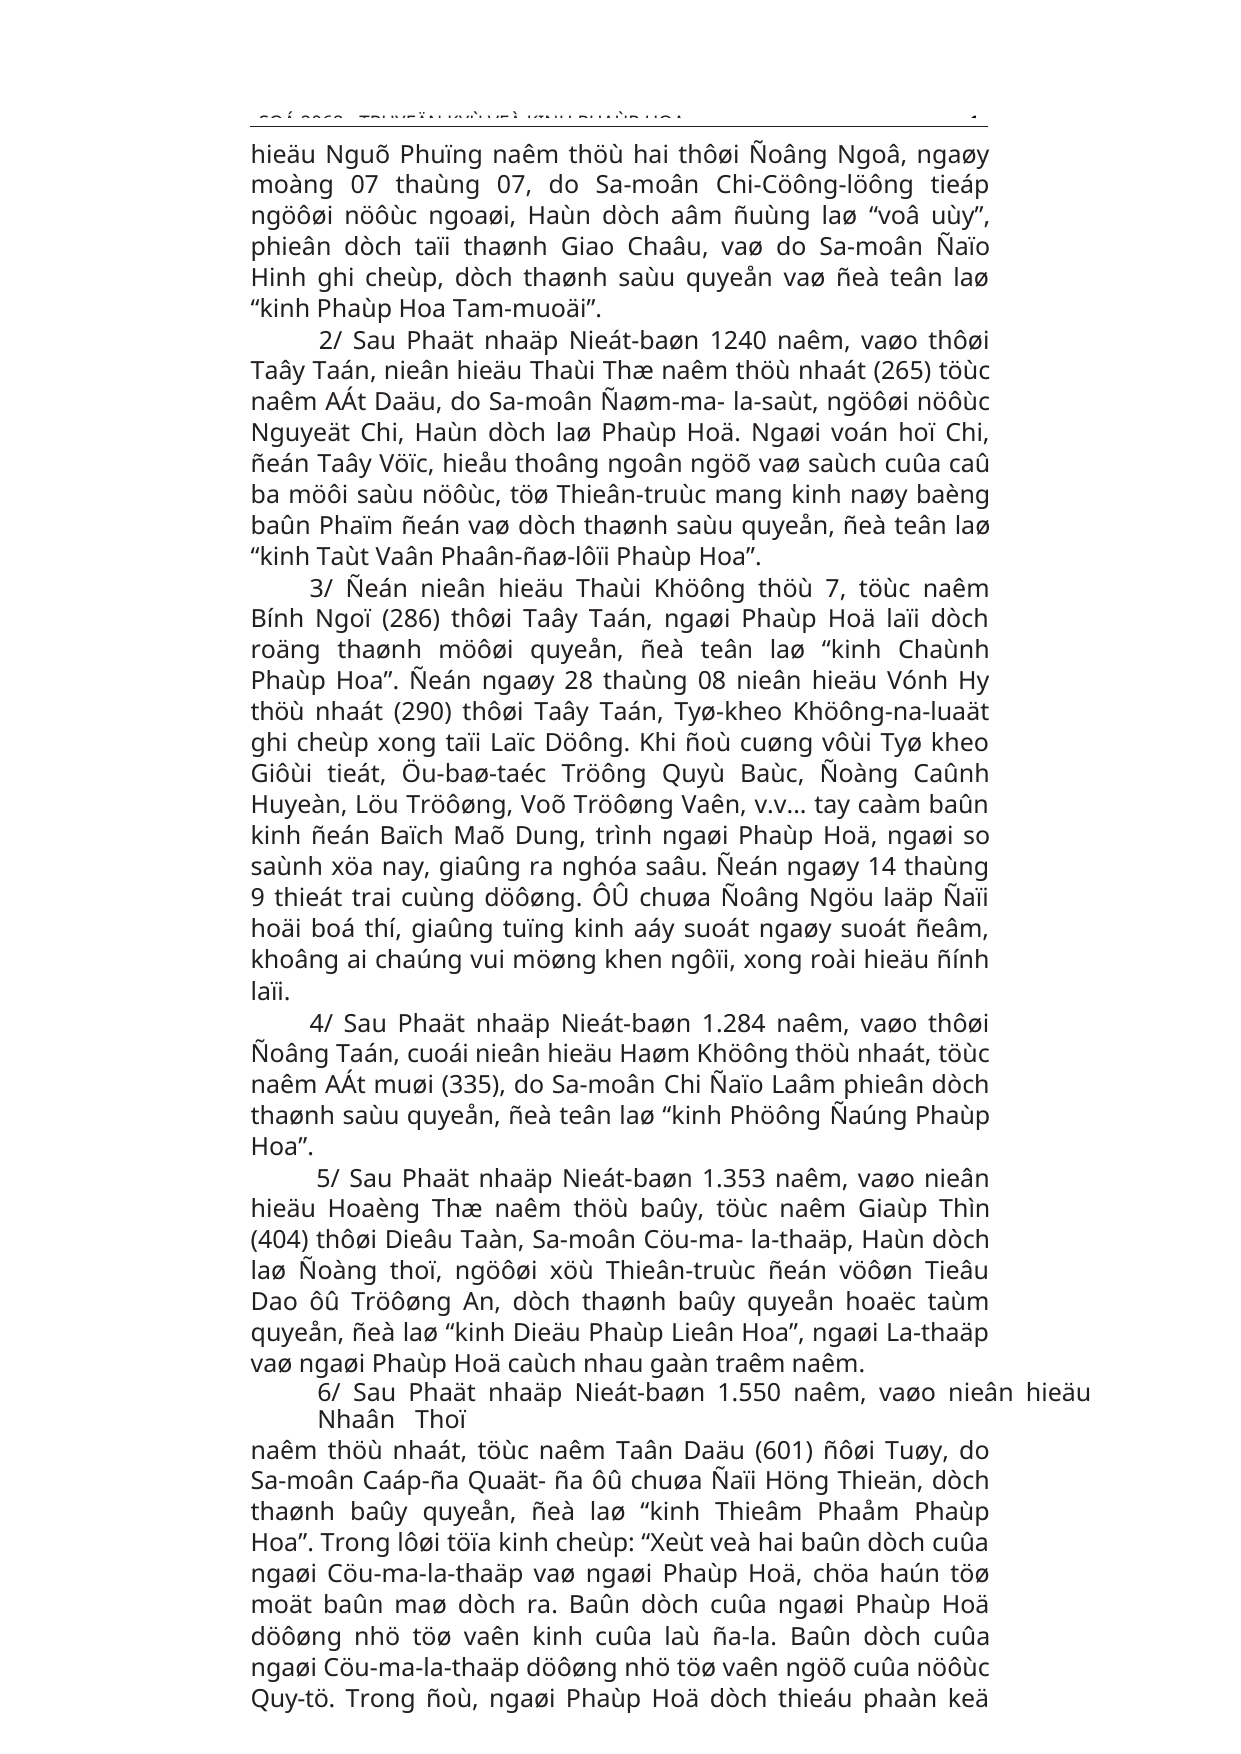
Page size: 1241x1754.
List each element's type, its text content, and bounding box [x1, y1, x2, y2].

text 5/ Sau Phaät nhaäp Nieát-baøn 1.353 naêm, vaøo nieân hieäu Hoaèng Thæ naêm thöù baûy, töùc naêm Giaùp Thìn (404) thôøi Dieâu Taàn, Sa-moân Cöu-ma- la-thaäp, Haùn dòch laø Ñoàng thoï, ngöôøi xöù Thieân-truùc ñeán vöôøn Tieâu Dao ôû Tröôøng An, dòch thaønh baûy quyeån hoaëc taùm quyeån, ñeà laø “kinh Dieäu Phaùp Lieân Hoa”, ngaøi La-thaäp vaø ngaøi Phaùp Hoä caùch nhau gaàn traêm naêm. [250, 1162, 990, 1379]
text 2/ Sau Phaät nhaäp Nieát-baøn 1240 naêm, vaøo thôøi Taây Taán, nieân hieäu Thaùi Thæ naêm thöù nhaát (265) töùc naêm AÁt Daäu, do Sa-moân Ñaøm-ma- la-saùt, ngöôøi nöôùc Nguyeät Chi, Haùn dòch laø Phaùp Hoä. Ngaøi voán hoï Chi, ñeán Taây Vöïc, hieåu thoâng ngoân ngöõ vaø saùch cuûa caû ba möôi saùu nöôùc, töø Thieân-truùc mang kinh naøy baèng baûn Phaïm ñeán vaø dòch thaønh saùu quyeån, ñeà teân laø “kinh Taùt Vaân Phaân-ñaø-lôïi Phaùp Hoa”. [250, 324, 990, 573]
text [250, 1435, 990, 1714]
text 6/ Sau Phaät nhaäp Nieát-baøn 1.550 naêm, vaøo nieân hieäu Nhaân Thoï [317, 1379, 1092, 1434]
text hieäu Nguõ Phuïng naêm thöù hai thôøi Ñoâng Ngoâ, ngaøy moàng 07 thaùng 07, do Sa-moân Chi-Cöông-löông tieáp ngöôøi nöôùc ngoaøi, Haùn dòch aâm ñuùng laø “voâ uùy”, phieân dòch taïi thaønh Giao Chaâu, vaø do Sa-moân Ñaïo Hinh ghi cheùp, dòch thaønh saùu quyeån vaø ñeà teân laø “kinh Phaùp Hoa Tam-muoäi”. [250, 138, 990, 324]
text 3/ Ñeán nieân hieäu Thaùi Khöông thöù 7, töùc naêm Bính Ngoï (286) thôøi Taây Taán, ngaøi Phaùp Hoä laïi dòch roäng thaønh möôøi quyeån, ñeà teân laø “kinh Chaùnh Phaùp Hoa”. Ñeán ngaøy 28 thaùng 08 nieân hieäu Vónh Hy thöù nhaát (290) thôøi Taây Taán, Tyø-kheo Khöông-na-luaät ghi cheùp xong taïi Laïc Döông. Khi ñoù cuøng vôùi Tyø kheo Giôùi tieát, Öu-baø-taéc Tröông Quyù Baùc, Ñoàng Caûnh Huyeàn, Löu Tröôøng, Voõ Tröôøng Vaên, v.v... tay caàm baûn kinh ñeán Baïch Maõ Dung, trình ngaøi Phaùp Hoä, ngaøi so saùnh xöa nay, giaûng ra nghóa saâu. Ñeán ngaøy 14 thaùng 9 thieát trai cuùng döôøng. ÔÛ chuøa Ñoâng Ngöu laäp Ñaïi hoäi boá thí, giaûng tuïng kinh aáy suoát ngaøy suoát ñeâm, khoâng ai chaúng vui möøng khen ngôïi, xong roài hieäu ñính laïi. [250, 573, 990, 1007]
text 4/ Sau Phaät nhaäp Nieát-baøn 1.284 naêm, vaøo thôøi Ñoâng Taán, cuoái nieân hieäu Haøm Khöông thöù nhaát, töùc naêm AÁt muøi (335), do Sa-moân Chi Ñaïo Laâm phieân dòch thaønh saùu quyeån, ñeà teân laø “kinh Phöông Ñaúng Phaùp Hoa”. [250, 1007, 990, 1162]
